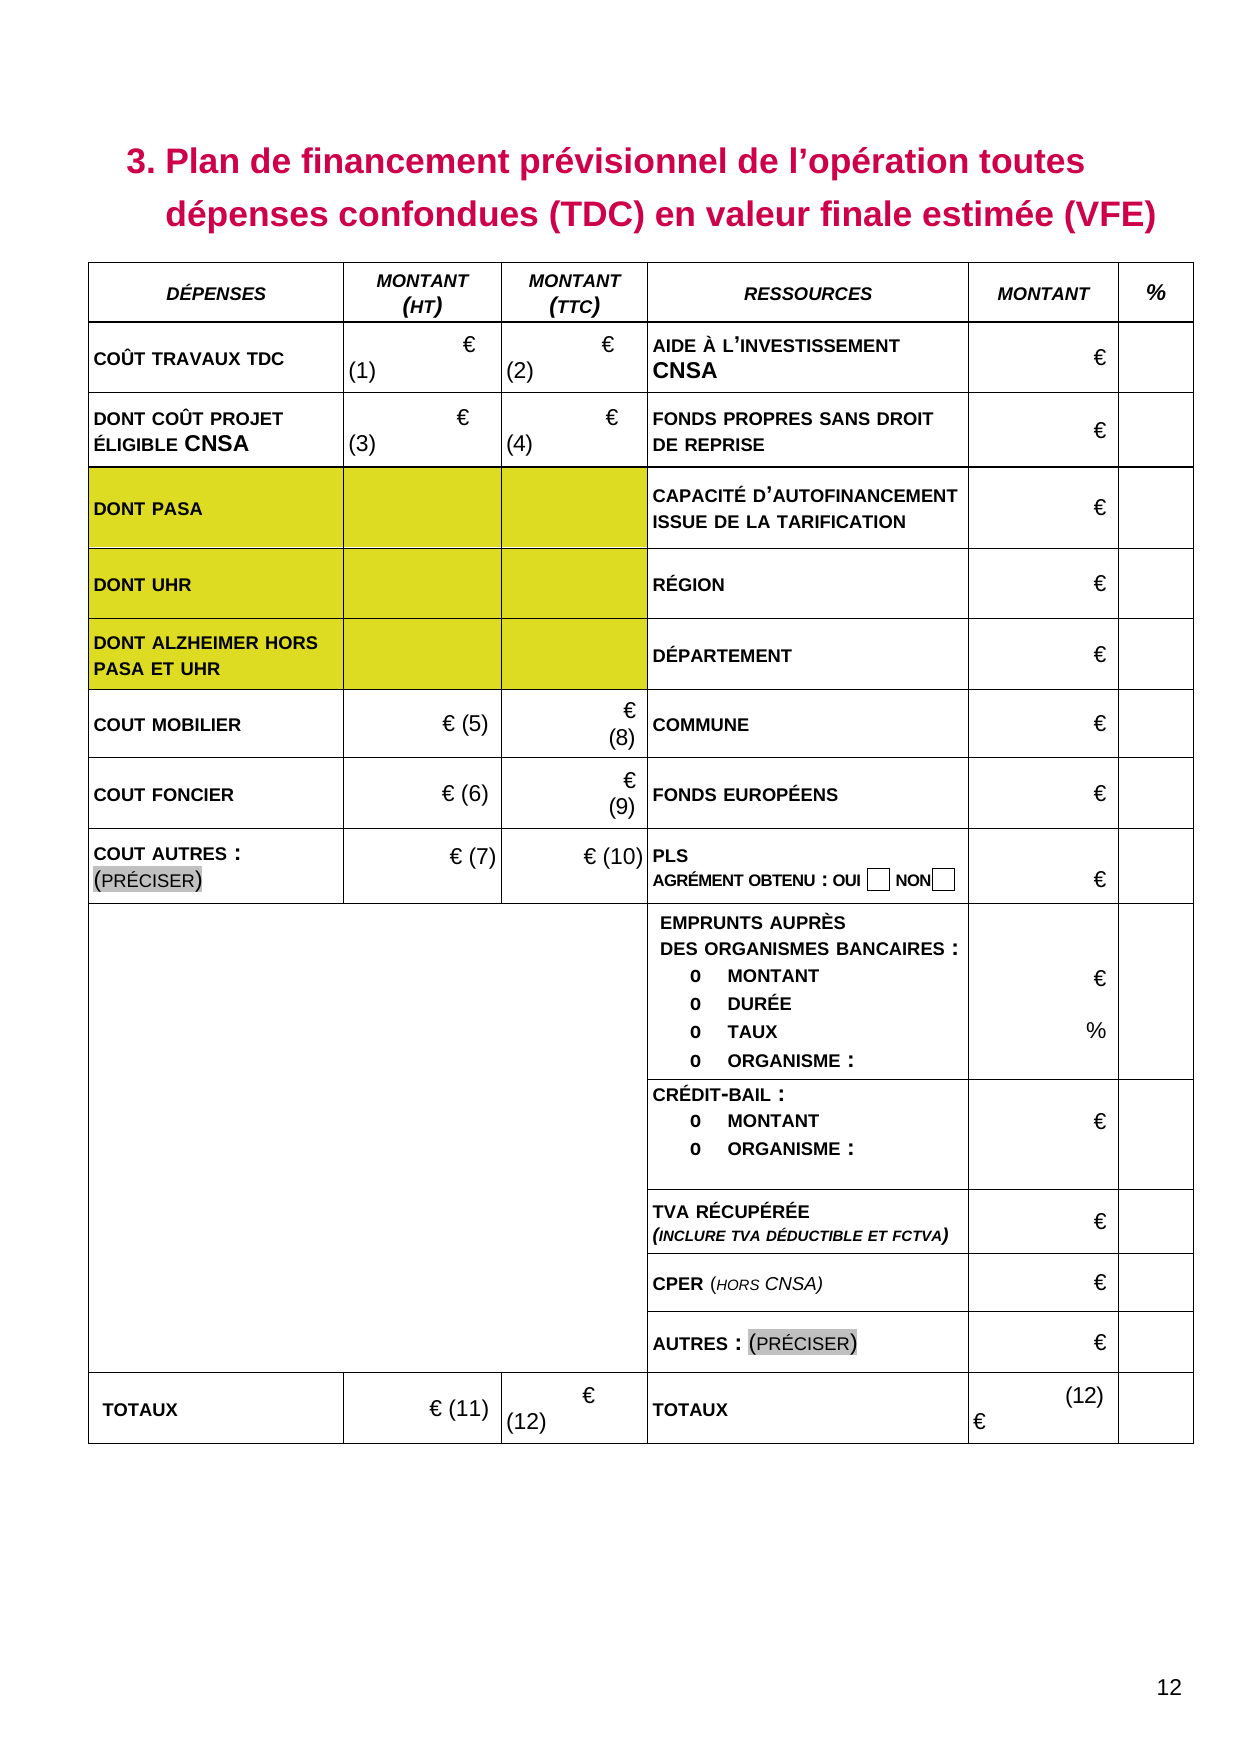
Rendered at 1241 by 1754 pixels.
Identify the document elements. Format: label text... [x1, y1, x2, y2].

table_cell € [969, 323, 1118, 392]
table_cell [344, 619, 501, 689]
table_cell [1119, 323, 1193, 392]
table_cell département [648, 619, 968, 689]
table_cell € [969, 393, 1118, 466]
table_cell [1119, 1312, 1193, 1372]
table_cell cout mobilier [89, 690, 343, 757]
list Plan de financement prévisionnel de l’opération toutes dépenses confondues (TDC) en valeur finale estimée (VFE) [126, 140, 1197, 233]
table_cell dont pasa [89, 468, 343, 547]
table_cell [1119, 468, 1193, 547]
table_cell [502, 619, 647, 689]
table_cell € (2) [502, 323, 647, 392]
table_cell [1119, 1373, 1193, 1443]
table_header montant (ht) [344, 263, 501, 321]
table_cell € (10) [502, 829, 647, 902]
table_cell [1119, 758, 1193, 828]
table_cell € [969, 829, 1118, 902]
table_cell € [969, 1080, 1118, 1189]
table_cell pls agrément obtenu : oui non [648, 829, 968, 902]
table_cell [1119, 690, 1193, 757]
table_cell crédit-bail : montant organisme : [648, 1080, 968, 1189]
table_cell capacité d’autofinancement issue de la tarification [648, 468, 968, 547]
table_cell coût travaux tdc [89, 323, 343, 392]
table_cell [344, 549, 501, 618]
table_cell € [969, 1190, 1118, 1253]
table_cell € [969, 690, 1118, 757]
table_cell [1119, 619, 1193, 689]
table_cell € (8) [502, 690, 647, 757]
table_cell totaux [89, 1373, 343, 1443]
table_cell € (1) [344, 323, 501, 392]
table_header dépenses [89, 263, 343, 321]
table_cell dont coût projet éligible CNSA [89, 393, 343, 466]
table_cell cout autres : (préciser) [89, 829, 343, 902]
table_cell € [969, 619, 1118, 689]
table_cell dont alzheimer hors pasa et uhr [89, 619, 343, 689]
table_cell totaux [648, 1373, 968, 1443]
table_cell [1119, 1080, 1193, 1189]
table_cell cout foncier [89, 758, 343, 828]
table_cell [344, 468, 501, 547]
table_cell dont uhr [89, 549, 343, 618]
table_header ressources [648, 263, 968, 321]
table_header montant (ttc) [502, 263, 647, 321]
table_cell commune [648, 690, 968, 757]
table_cell [1119, 1190, 1193, 1253]
table_header montant [969, 263, 1118, 321]
table_cell [502, 468, 647, 547]
table_cell € [969, 468, 1118, 547]
table_header % [1119, 263, 1193, 321]
table_cell aide à l’investissement CNSA [648, 323, 968, 392]
table_cell € % [969, 904, 1118, 1078]
table_cell € [969, 758, 1118, 828]
table_cell tva récupérée (inclure tva déductible et fctva) [648, 1190, 968, 1253]
table_cell € (12) [502, 1373, 647, 1443]
table_cell € [969, 549, 1118, 618]
table_cell [89, 904, 647, 1372]
table_cell emprunts auprès des organismes bancaires : montant durée taux organisme : [648, 904, 968, 1078]
table_cell région [648, 549, 968, 618]
table_cell € (9) [502, 758, 647, 828]
table_cell [1119, 549, 1193, 618]
table_cell € (4) [502, 393, 647, 466]
table_cell € (3) [344, 393, 501, 466]
table_cell autres : (préciser) [648, 1312, 968, 1372]
table_cell € (5) [344, 690, 501, 757]
table_cell [1119, 829, 1193, 902]
table_cell [1119, 1254, 1193, 1311]
table_cell € [969, 1254, 1118, 1311]
table_cell [502, 549, 647, 618]
table_cell [1119, 904, 1193, 1078]
table_cell € (7) [344, 829, 501, 902]
table_cell cper (hors CNSA) [648, 1254, 968, 1311]
table_cell fonds européens [648, 758, 968, 828]
table_cell € (6) [344, 758, 501, 828]
table_cell fonds propres sans droit de reprise [648, 393, 968, 466]
table_cell € [969, 1312, 1118, 1372]
table_cell (12) € [969, 1373, 1118, 1443]
table_cell [1119, 393, 1193, 466]
table_cell € (11) [344, 1373, 501, 1443]
